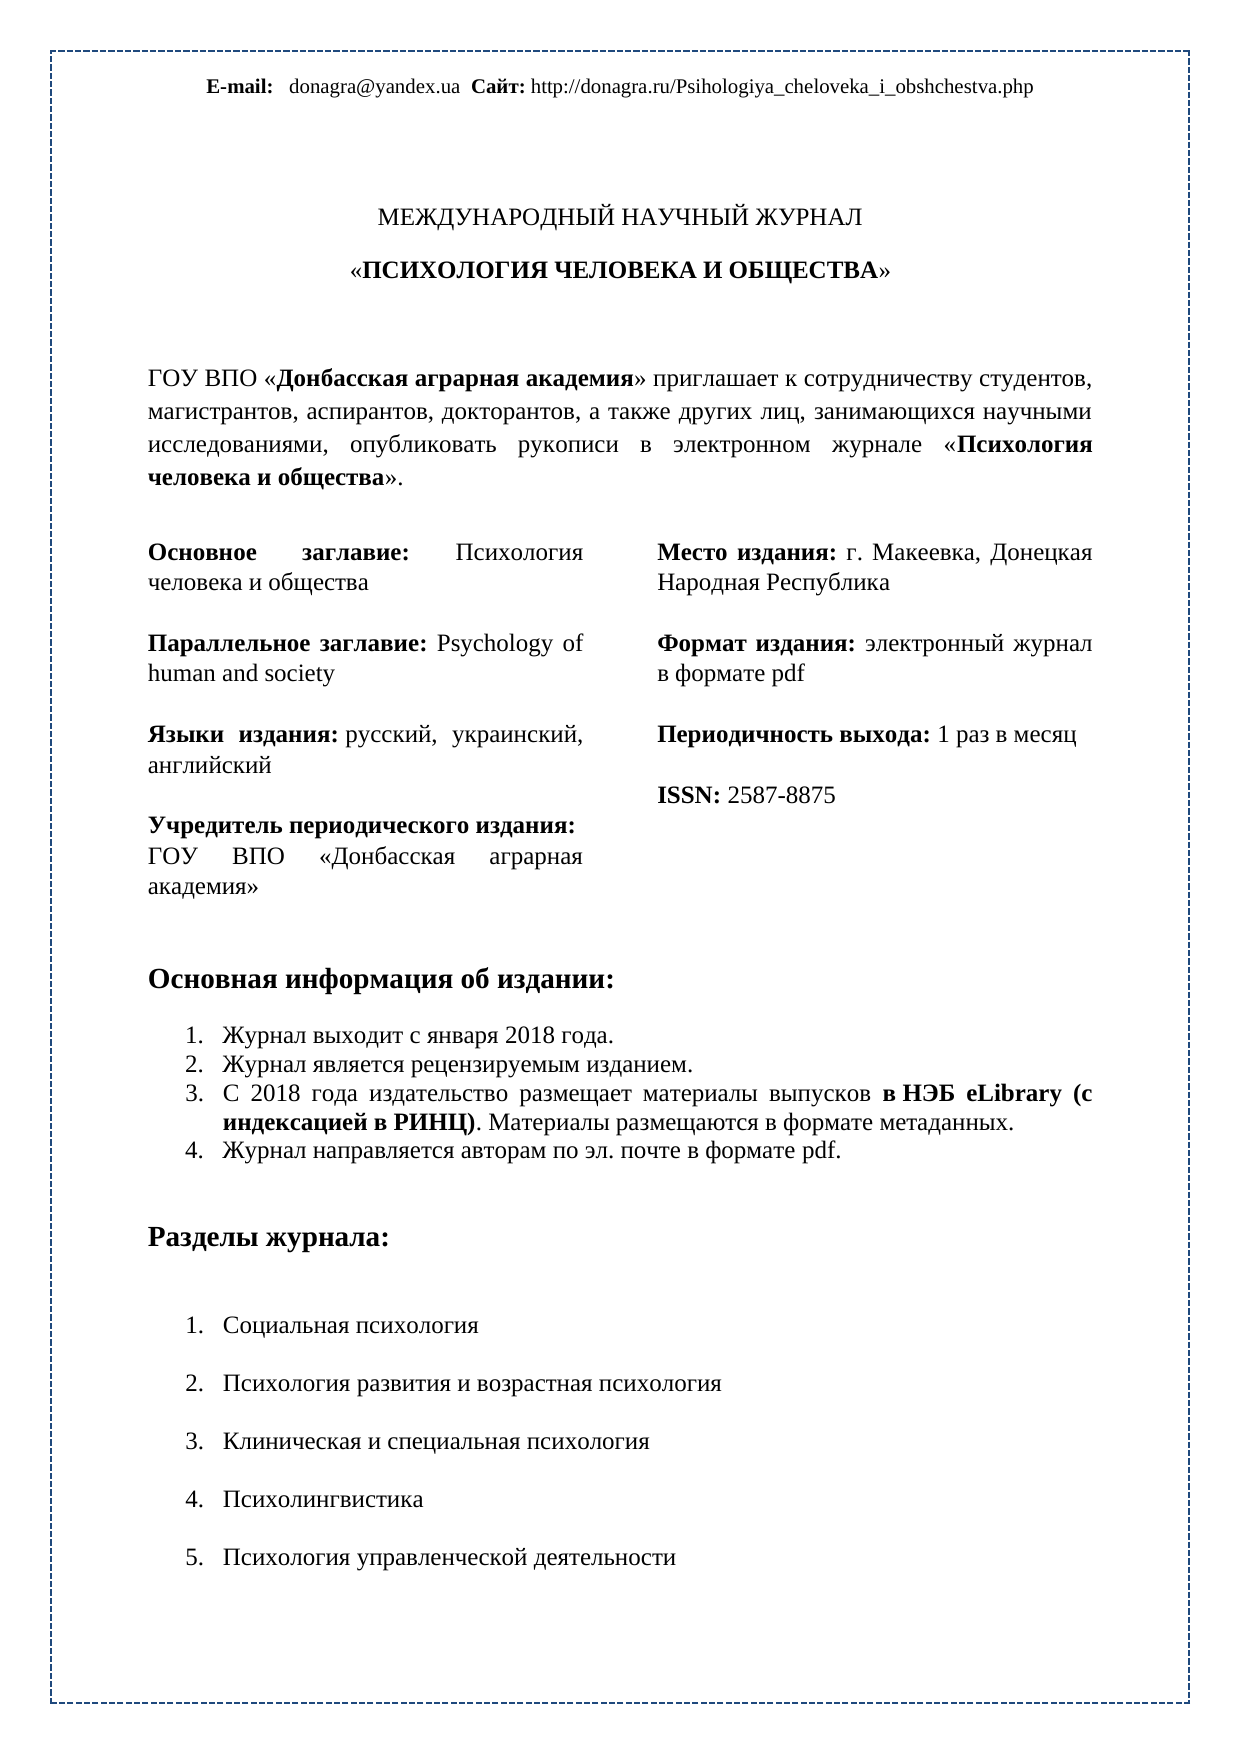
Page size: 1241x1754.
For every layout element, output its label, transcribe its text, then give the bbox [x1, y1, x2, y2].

list С 2018 года издательство размещает материалы выпусков в НЭБ eLibrary (с индексацией в РИНЦ). Материалы размещаются в формате метаданных. [185, 1078, 1092, 1136]
text Основная информация об издании: [148, 961, 1092, 995]
text Основное заглавие: Психология человека и общества [148, 537, 583, 596]
text Периодичность выхода: 1 раз в месяц [657, 719, 1092, 748]
text Место издания: г. Макеевка, Донецкая Народная Республика [657, 537, 1092, 596]
text Языки издания: русский, украинский, английский [148, 719, 583, 778]
list Психолингвистика [185, 1484, 1092, 1512]
text ГОУ ВПО «Донбасская аграрная академия» приглашает к сотрудничеству студентов, магистрантов, аспирантов, докторантов, а также других лиц, занимающихся научными исследованиями, опубликовать рукописи в электронном журнале «Психология человека и общества». [148, 363, 1092, 491]
text ISSN: 2587-8875 [657, 780, 1092, 809]
text «ПСИХОЛОГИЯ ЧЕЛОВЕКА И ОБЩЕСТВА» [148, 255, 1092, 284]
list Журнал направляется авторам по эл. почте в формате pdf. [185, 1136, 1092, 1164]
text МЕЖДУНАРОДНЫЙ НАУЧНЫЙ ЖУРНАЛ [148, 202, 1092, 230]
list Журнал является рецензируемым изданием. [185, 1049, 1092, 1078]
list Журнал выходит с января 2018 года. [185, 1021, 1092, 1049]
text Учредитель периодического издания: ГОУ ВПО «Донбасская аграрная академия» [148, 811, 583, 900]
text Формат издания: электронный журнал в формате pdf [657, 628, 1092, 687]
list Клиническая и специальная психология [185, 1426, 1092, 1454]
text Параллельное заглавие: Psychology of human and society [148, 628, 583, 687]
list Психология развития и возрастная психология [185, 1368, 1092, 1397]
list Психология управленческой деятельности [185, 1542, 1092, 1570]
text Разделы журнала: [148, 1219, 1092, 1253]
list Социальная психология [185, 1310, 1092, 1339]
